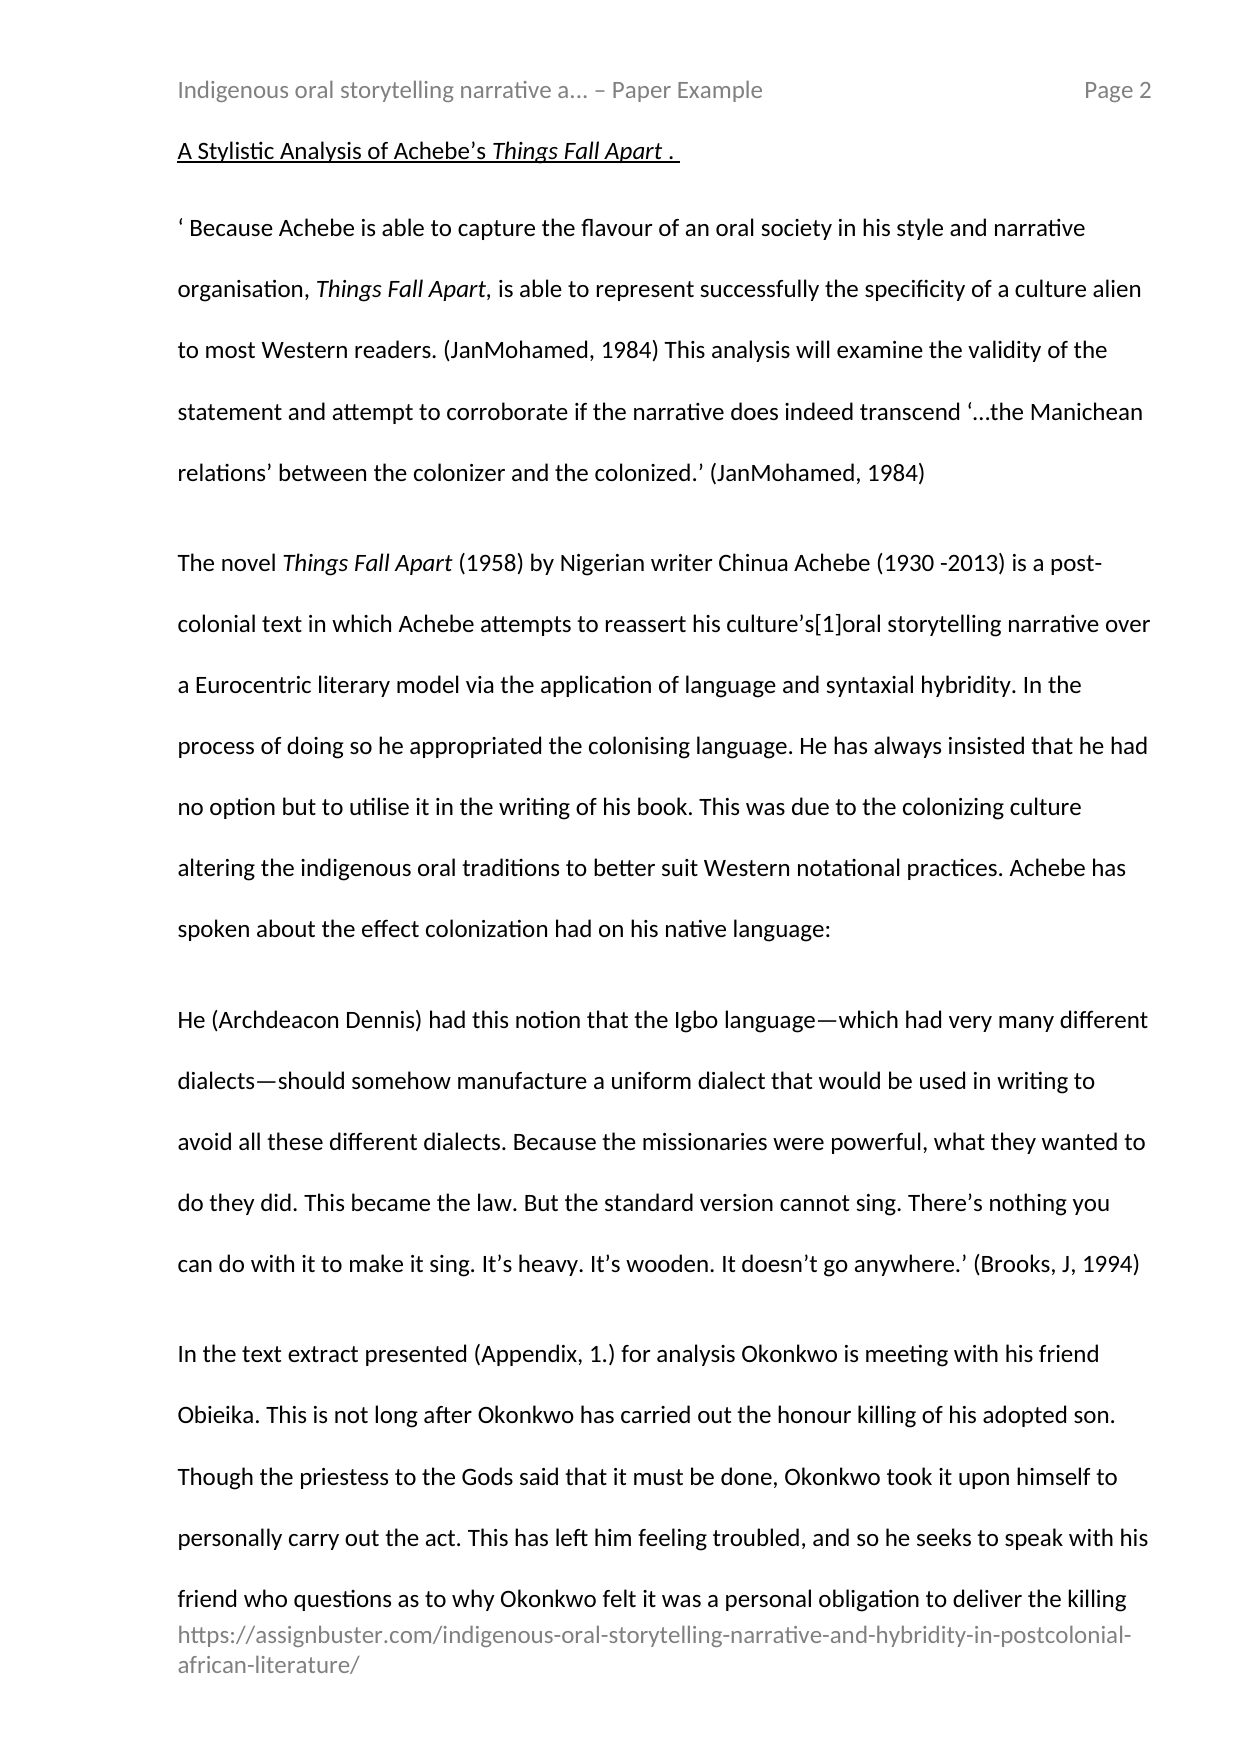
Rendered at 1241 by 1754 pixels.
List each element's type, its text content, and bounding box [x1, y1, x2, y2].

text A Stylistic Analysis of Achebe’s Things Fall Apart . [177, 135, 1152, 165]
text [177, 1339, 1152, 1613]
text He (Archdeacon Dennis) had this notion that the Igbo language—which had very many different dialects—should somehow manufacture a uniform dialect that would be used in writing to avoid all these different dialects. Because the missionaries were powerful, what they wanted to do they did. This became the law. But the standard version cannot sing. There’s nothing you can do with it to make it sing. It’s heavy. It’s wooden. It doesn’t go anywhere.’ (Brooks, J, 1994) [177, 1004, 1152, 1279]
text ‘ Because Achebe is able to capture the flavour of an oral society in his style and narrative organisation, Things Fall Apart, is able to represent successfully the specificity of a culture alien to most Western readers. (JanMohamed, 1984) This analysis will examine the validity of the statement and attempt to corroborate if the narrative does indeed transcend ‘…the Manichean relations’ between the colonizer and the colonized.’ (JanMohamed, 1984) [177, 212, 1152, 487]
text The novel Things Fall Apart (1958) by Nigerian writer Chinua Achebe (1930 -2013) is a post-colonial text in which Achebe attempts to reassert his culture’s[1]oral storytelling narrative over a Eurocentric literary model via the application of language and syntaxial hybridity. In the process of doing so he appropriated the colonising language. He has always insisted that he had no option but to utilise it in the writing of his book. This was due to the colonizing culture altering the indigenous oral traditions to better suit Western notational practices. Achebe has spoken about the effect colonization had on his native language: [177, 547, 1152, 944]
